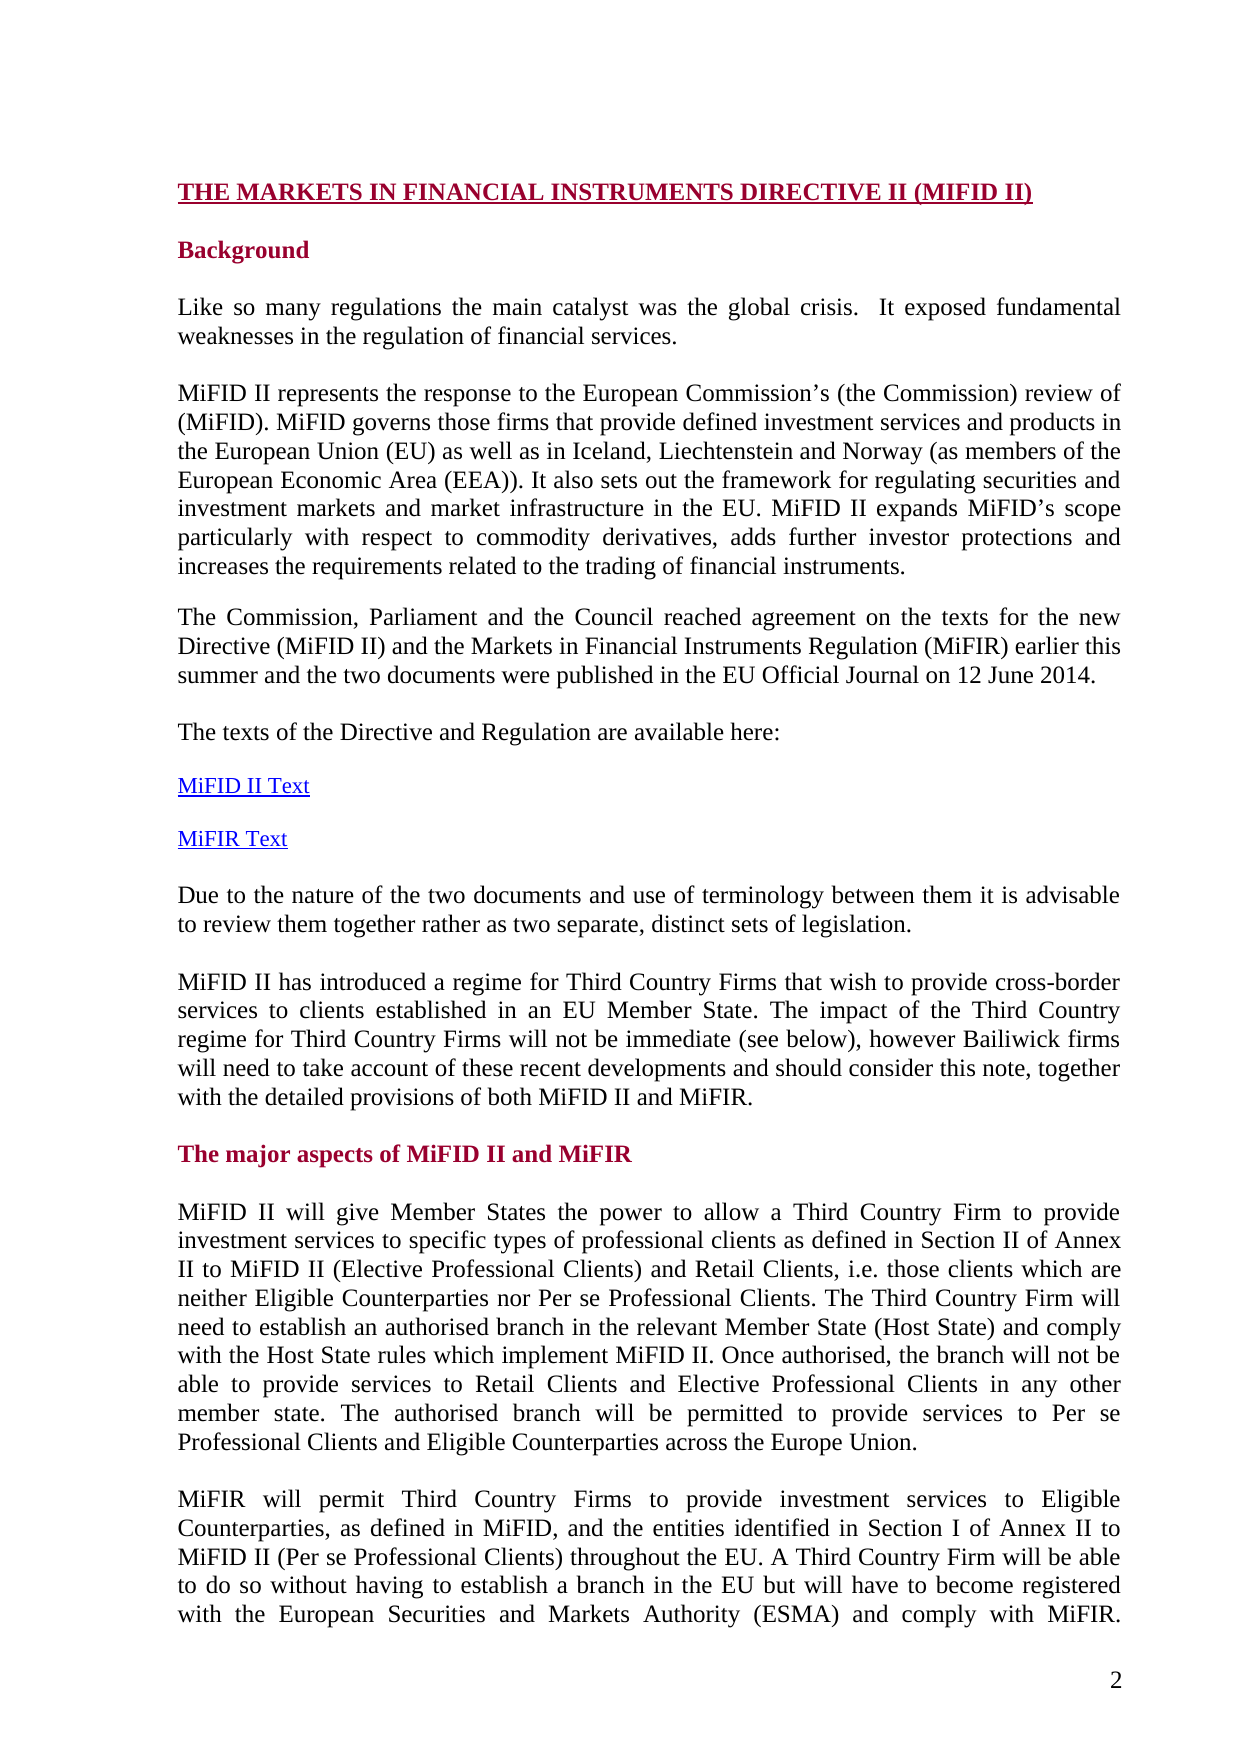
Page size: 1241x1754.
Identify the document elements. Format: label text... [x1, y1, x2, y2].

text Due to the nature of the two documents and use of terminology between them it is advisable to review them together rather as two separate, distinct sets of legislation. [177, 880, 1122, 938]
text The Commission, Parliament and the Council reached agreement on the texts for the new Directive (MiFID II) and the Markets in Financial Instruments Regulation (MiFIR) earlier this summer and the two documents were published in the EU Official Journal on 12 June 2014. [177, 602, 1122, 689]
text The major aspects of MiFID II and MiFIR [177, 1139, 1122, 1168]
text Background [177, 235, 1122, 263]
text The texts of the Directive and Regulation are available here: [177, 717, 1122, 746]
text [177, 1484, 1122, 1628]
text MiFID II Text [177, 773, 1122, 799]
text MiFID II has introduced a regime for Third Country Firms that wish to provide cross-border services to clients established in an EU Member State. The impact of the Third Country regime for Third Country Firms will not be immediate (see below), however Bailiwick firms will need to take account of these recent developments and should consider this note, together with the detailed provisions of both MiFID II and MiFIR. [177, 967, 1122, 1110]
text MiFID II represents the response to the European Commission’s (the Commission) review of (MiFID). MiFID governs those firms that provide defined investment services and products in the European Union (EU) as well as in Iceland, Liechtenstein and Norway (as members of the European Economic Area (EEA)). It also sets out the framework for regulating securities and investment markets and market infrastructure in the EU. MiFID II expands MiFID’s scope particularly with respect to commodity derivatives, adds further investor protections and increases the requirements related to the trading of financial instruments. [177, 378, 1122, 580]
text Like so many regulations the main catalyst was the global crisis. It exposed fundamental weaknesses in the regulation of financial services. [177, 292, 1122, 350]
text MiFIR Text [177, 825, 1122, 852]
text MiFID II will give Member States the power to allow a Third Country Firm to provide investment services to specific types of professional clients as defined in Section II of Annex II to MiFID II (Elective Professional Clients) and Retail Clients, i.e. those clients which are neither Eligible Counterparties nor Per se Professional Clients. The Third Country Firm will need to establish an authorised branch in the relevant Member State (Host State) and comply with the Host State rules which implement MiFID II. Once authorised, the branch will not be able to provide services to Retail Clients and Elective Professional Clients in any other member state. The authorised branch will be permitted to provide services to Per se Professional Clients and Eligible Counterparties across the Europe Union. [177, 1197, 1122, 1455]
text The Markets in Financial Instruments Directive II (MiFID II) [177, 177, 1122, 206]
